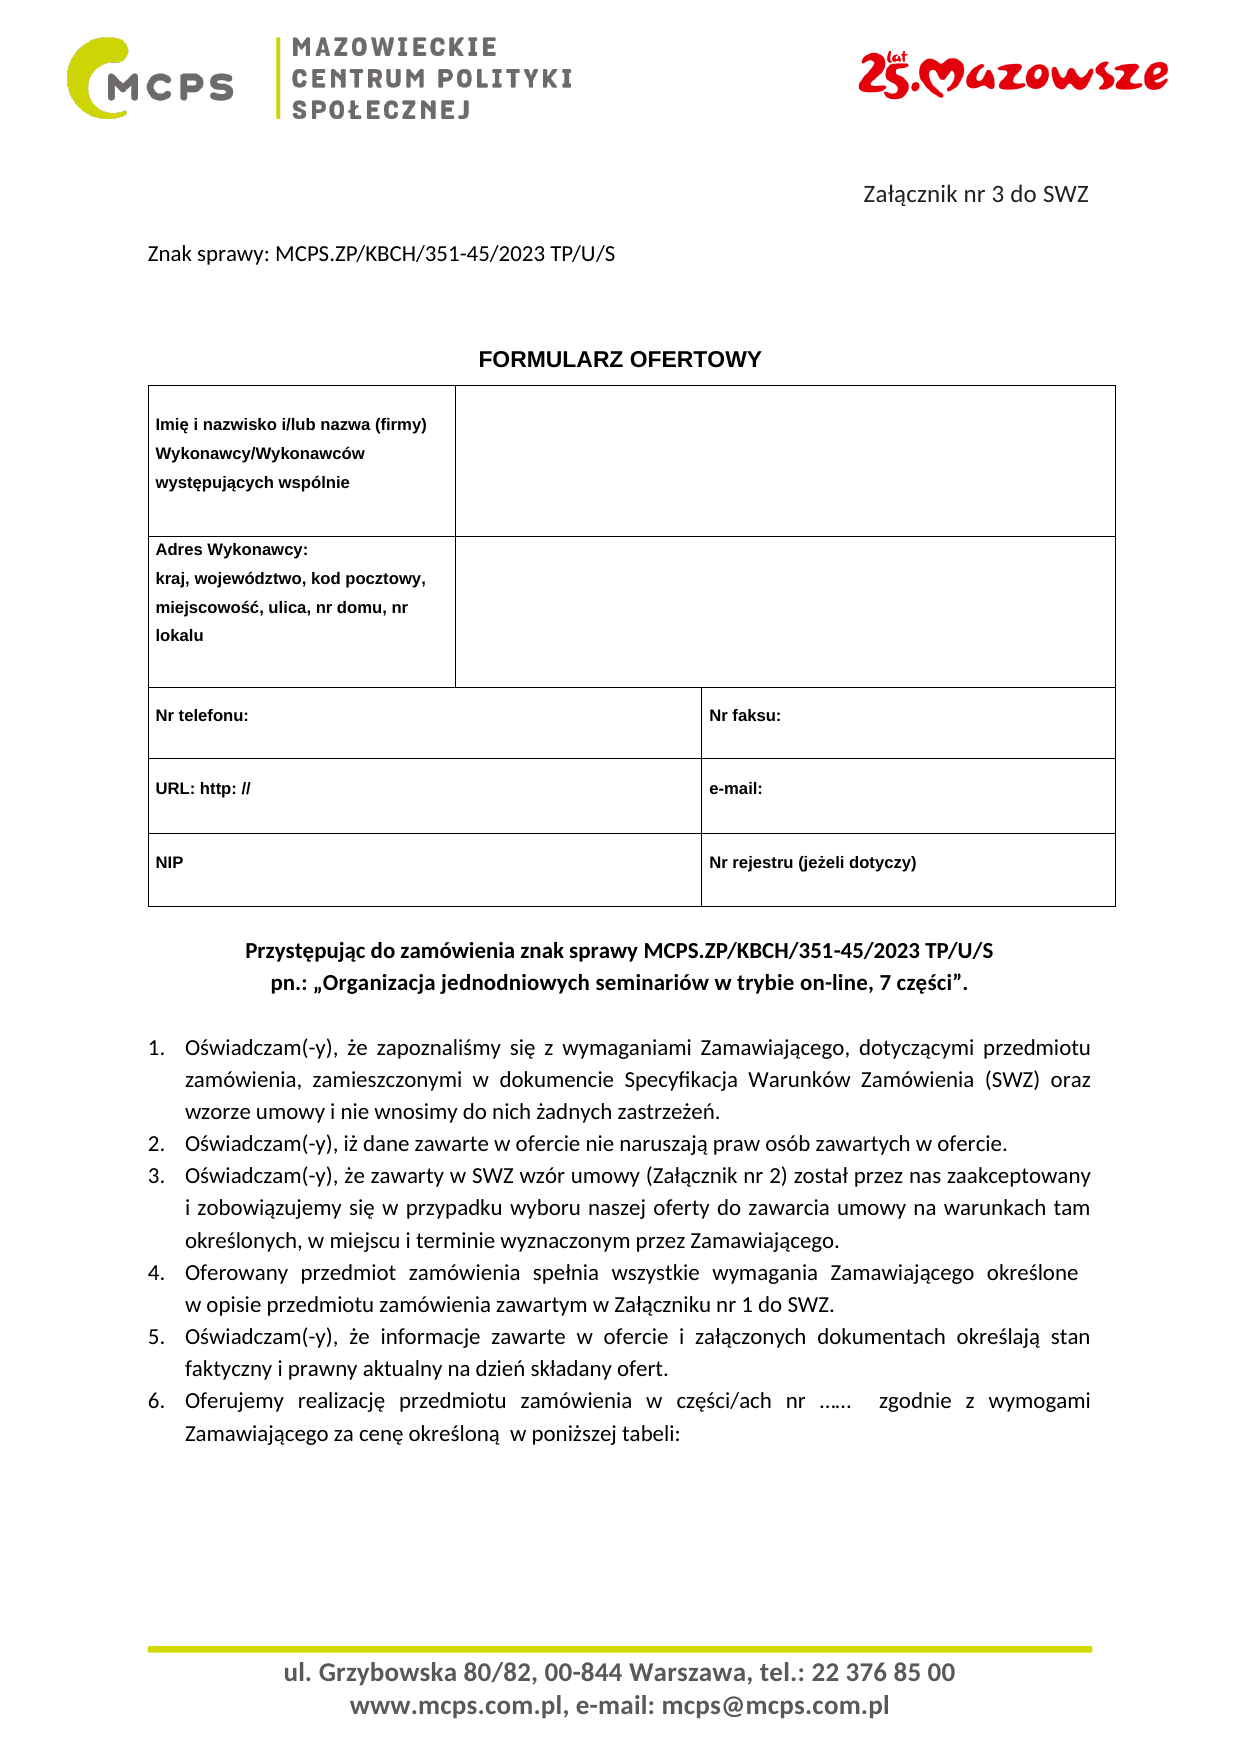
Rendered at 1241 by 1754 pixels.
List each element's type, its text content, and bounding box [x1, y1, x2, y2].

table_cell [456, 537, 1115, 687]
list Oferujemy realizację przedmiotu zamówienia w części/ach nr …… zgodnie z wymogami Zamawiającego za cenę określoną w poniższej tabeli: [148, 1387, 1093, 1447]
text Załącznik nr 3 do SWZ [823, 178, 1093, 209]
table_cell URL: http: // [149, 759, 701, 833]
picture [55, 30, 1176, 124]
list FORMULARZ OFERTOWY [148, 346, 1093, 372]
table_cell Nr rejestru (jeżeli dotyczy) [702, 834, 1115, 906]
list Oświadczam(-y), że informacje zawarte w ofercie i załączonych dokumentach określają stan faktyczny i prawny aktualny na dzień składany ofert. [148, 1322, 1093, 1382]
table_cell Adres Wykonawcy: kraj, województwo, kod pocztowy, miejscowość, ulica, nr domu, nr lokalu [149, 537, 455, 687]
list Oświadczam(-y), że zapoznaliśmy się z wymaganiami Zamawiającego, dotyczącymi przedmiotu zamówienia, zamieszczonymi w dokumencie Specyfikacja Warunków Zamówienia (SWZ) oraz wzorze umowy i nie wnosimy do nich żadnych zastrzeżeń. [148, 1033, 1093, 1125]
table_header [456, 386, 1115, 536]
table_cell Nr faksu: [702, 688, 1115, 758]
list Oświadczam(-y), iż dane zawarte w ofercie nie naruszają praw osób zawartych w ofercie. [148, 1129, 1093, 1157]
list Oświadczam(-y), że zawarty w SWZ wzór umowy (Załącznik nr 2) został przez nas zaakceptowany i zobowiązujemy się w przypadku wyboru naszej oferty do zawarcia umowy na warunkach tam określonych, w miejscu i terminie wyznaczonym przez Zamawiającego. [148, 1161, 1093, 1254]
table_header Imię i nazwisko i/lub nazwa (firmy) Wykonawcy/Wykonawców występujących wspólnie [149, 386, 455, 536]
table_cell Nr telefonu: [149, 688, 701, 758]
list Oferowany przedmiot zamówienia spełnia wszystkie wymagania Zamawiającego określone w opisie przedmiotu zamówienia zawartym w Załączniku nr 1 do SWZ. [148, 1258, 1093, 1318]
text Przystępując do zamówienia znak sprawy MCPS.ZP/KBCH/351-45/2023 TP/U/S pn.: „Organizacja jednodniowych seminariów w trybie on-line, 7 części”. [148, 936, 1093, 996]
table_cell NIP [149, 834, 701, 906]
picture [147, 1646, 1093, 1653]
table_cell e-mail: [702, 759, 1115, 833]
text Znak sprawy: MCPS.ZP/KBCH/351-45/2023 TP/U/S [148, 239, 1093, 267]
